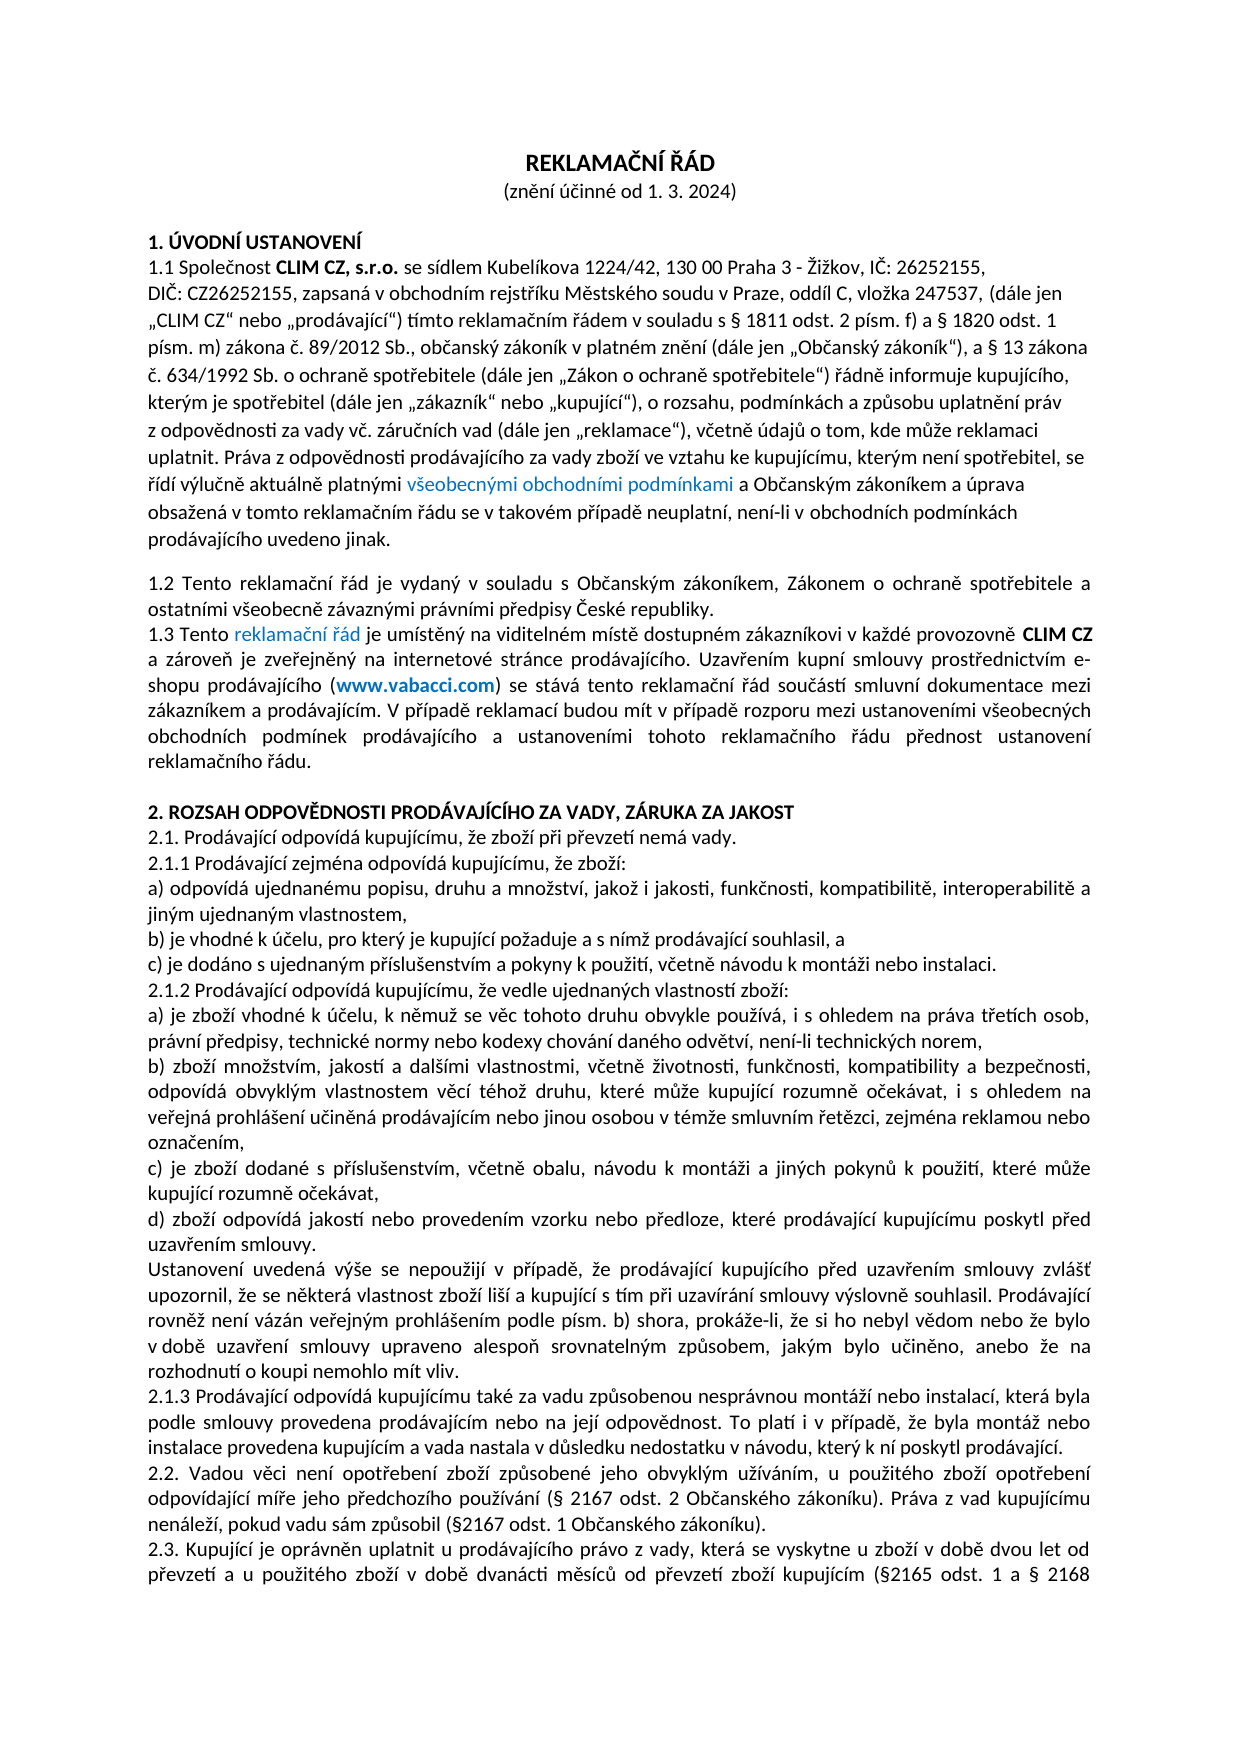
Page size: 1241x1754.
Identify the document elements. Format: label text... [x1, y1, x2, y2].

text DIČ: CZ26252155, zapsaná v obchodním rejstříku Městského soudu v Praze, oddíl C, vložka 247537, (dále jen „CLIM CZ“ nebo „prodávající“) tímto reklamačním řádem v souladu s § 1811 odst. 2 písm. f) a § 1820 odst. 1 písm. m) zákona č. 89/2012 Sb., občanský zákoník v platném znění (dále jen „Občanský zákoník“), a § 13 zákona č. 634/1992 Sb. o ochraně spotřebitele (dále jen „Zákon o ochraně spotřebitele“) řádně informuje kupujícího, kterým je spotřebitel (dále jen „zákazník“ nebo „kupující“), o rozsahu, podmínkách a způsobu uplatnění práv z odpovědnosti za vady vč. záručních vad (dále jen „reklamace“), včetně údajů o tom, kde může reklamaci uplatnit. Práva z odpovědnosti prodávajícího za vady zboží ve vztahu ke kupujícímu, kterým není spotřebitel, se řídí výlučně aktuálně platnými všeobecnými obchodními podmínkami a Občanským zákoníkem a úprava obsažená v tomto reklamačním řádu se v takovém případě neuplatní, není-li v obchodních podmínkách prodávajícího uvedeno jinak. [148, 280, 1093, 552]
text Ustanovení uvedená výše se nepoužijí v případě, že prodávající kupujícího před uzavřením smlouvy zvlášť upozornil, že se některá vlastnost zboží liší a kupující s tím při uzavírání smlouvy výslovně souhlasil. Prodávající rovněž není vázán veřejným prohlášením podle písm. b) shora, prokáže-li, že si ho nebyl vědom nebo že bylo v době uzavření smlouvy upraveno alespoň srovnatelným způsobem, jakým bylo učiněno, anebo že na rozhodnutí o koupi nemohlo mít vliv. [148, 1257, 1093, 1384]
text 1.3 Tento reklamační řád je umístěný na viditelném místě dostupném zákazníkovi v každé provozovně CLIM CZ a zároveň je zveřejněný na internetové stránce prodávajícího. Uzavřením kupní smlouvy prostřednictvím e-shopu prodávajícího (www.vabacci.com) se stává tento reklamační řád součástí smluvní dokumentace mezi zákazníkem a prodávajícím. V případě reklamací budou mít v případě rozporu mezi ustanoveními všeobecných obchodních podmínek prodávajícího a ustanoveními tohoto reklamačního řádu přednost ustanovení reklamačního řádu. [148, 621, 1093, 774]
text 1.1 Společnost CLIM CZ, s.r.o. se sídlem Kubelíkova 1224/42, 130 00 Praha 3 - Žižkov, IČ: 26252155, [148, 254, 1093, 280]
text b) zboží množstvím, jakostí a dalšími vlastnostmi, včetně životnosti, funkčnosti, kompatibility a bezpečnosti, odpovídá obvyklým vlastnostem věcí téhož druhu, které může kupující rozumně očekávat, i s ohledem na veřejná prohlášení učiněná prodávajícím nebo jinou osobou v témže smluvním řetězci, zejména reklamou nebo označením, [148, 1053, 1093, 1155]
text a) odpovídá ujednanému popisu, druhu a množství, jakož i jakosti, funkčnosti, kompatibilitě, interoperabilitě a jiným ujednaným vlastnostem, [148, 875, 1093, 926]
text c) je zboží dodané s příslušenstvím, včetně obalu, návodu k montáži a jiných pokynů k použití, které může kupující rozumně očekávat, [148, 1155, 1093, 1206]
text 2.2. Vadou věci není opotřebení zboží způsobené jeho obvyklým užíváním, u použitého zboží opotřebení odpovídající míře jeho předchozího používání (§ 2167 odst. 2 Občanského zákoníku). Práva z vad kupujícímu nenáleží, pokud vadu sám způsobil (§2167 odst. 1 Občanského zákoníku). [148, 1460, 1093, 1536]
text 2.1.2 Prodávající odpovídá kupujícímu, že vedle ujednaných vlastností zboží: [148, 977, 1093, 1002]
text (znění účinné od 1. 3. 2024) [148, 178, 1093, 203]
text 1.2 Tento reklamační řád je vydaný v souladu s Občanským zákoníkem, Zákonem o ochraně spotřebitele a ostatními všeobecně závaznými právními předpisy České republiky. [148, 570, 1093, 621]
text b) je vhodné k účelu, pro který je kupující požaduje a s nímž prodávající souhlasil, a [148, 926, 1093, 952]
text a) je zboží vhodné k účelu, k němuž se věc tohoto druhu obvykle používá, i s ohledem na práva třetích osob, právní předpisy, technické normy nebo kodexy chování daného odvětví, není-li technických norem, [148, 1002, 1093, 1053]
text 2.1.3 Prodávající odpovídá kupujícímu také za vadu způsobenou nesprávnou montáží nebo instalací, která byla podle smlouvy provedena prodávajícím nebo na její odpovědnost. To platí i v případě, že byla montáž nebo instalace provedena kupujícím a vada nastala v důsledku nedostatku v návodu, který k ní poskytl prodávající. [148, 1384, 1093, 1460]
text d) zboží odpovídá jakostí nebo provedením vzorku nebo předloze, které prodávající kupujícímu poskytl před uzavřením smlouvy. [148, 1206, 1093, 1257]
text c) je dodáno s ujednaným příslušenstvím a pokyny k použití, včetně návodu k montáži nebo instalaci. [148, 952, 1093, 977]
text 1. ÚVODNÍ USTANOVENÍ [148, 229, 1093, 254]
text 2. ROZSAH ODPOVĚDNOSTI PRODÁVAJÍCÍHO ZA VADY, ZÁRUKA ZA JAKOST [148, 799, 1093, 824]
text 2.1.1 Prodávající zejména odpovídá kupujícímu, že zboží: [148, 850, 1093, 875]
text REKLAMAČNÍ ŘÁD [148, 148, 1093, 178]
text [148, 1536, 1093, 1587]
text 2.1. Prodávající odpovídá kupujícímu, že zboží při převzetí nemá vady. [148, 824, 1093, 850]
